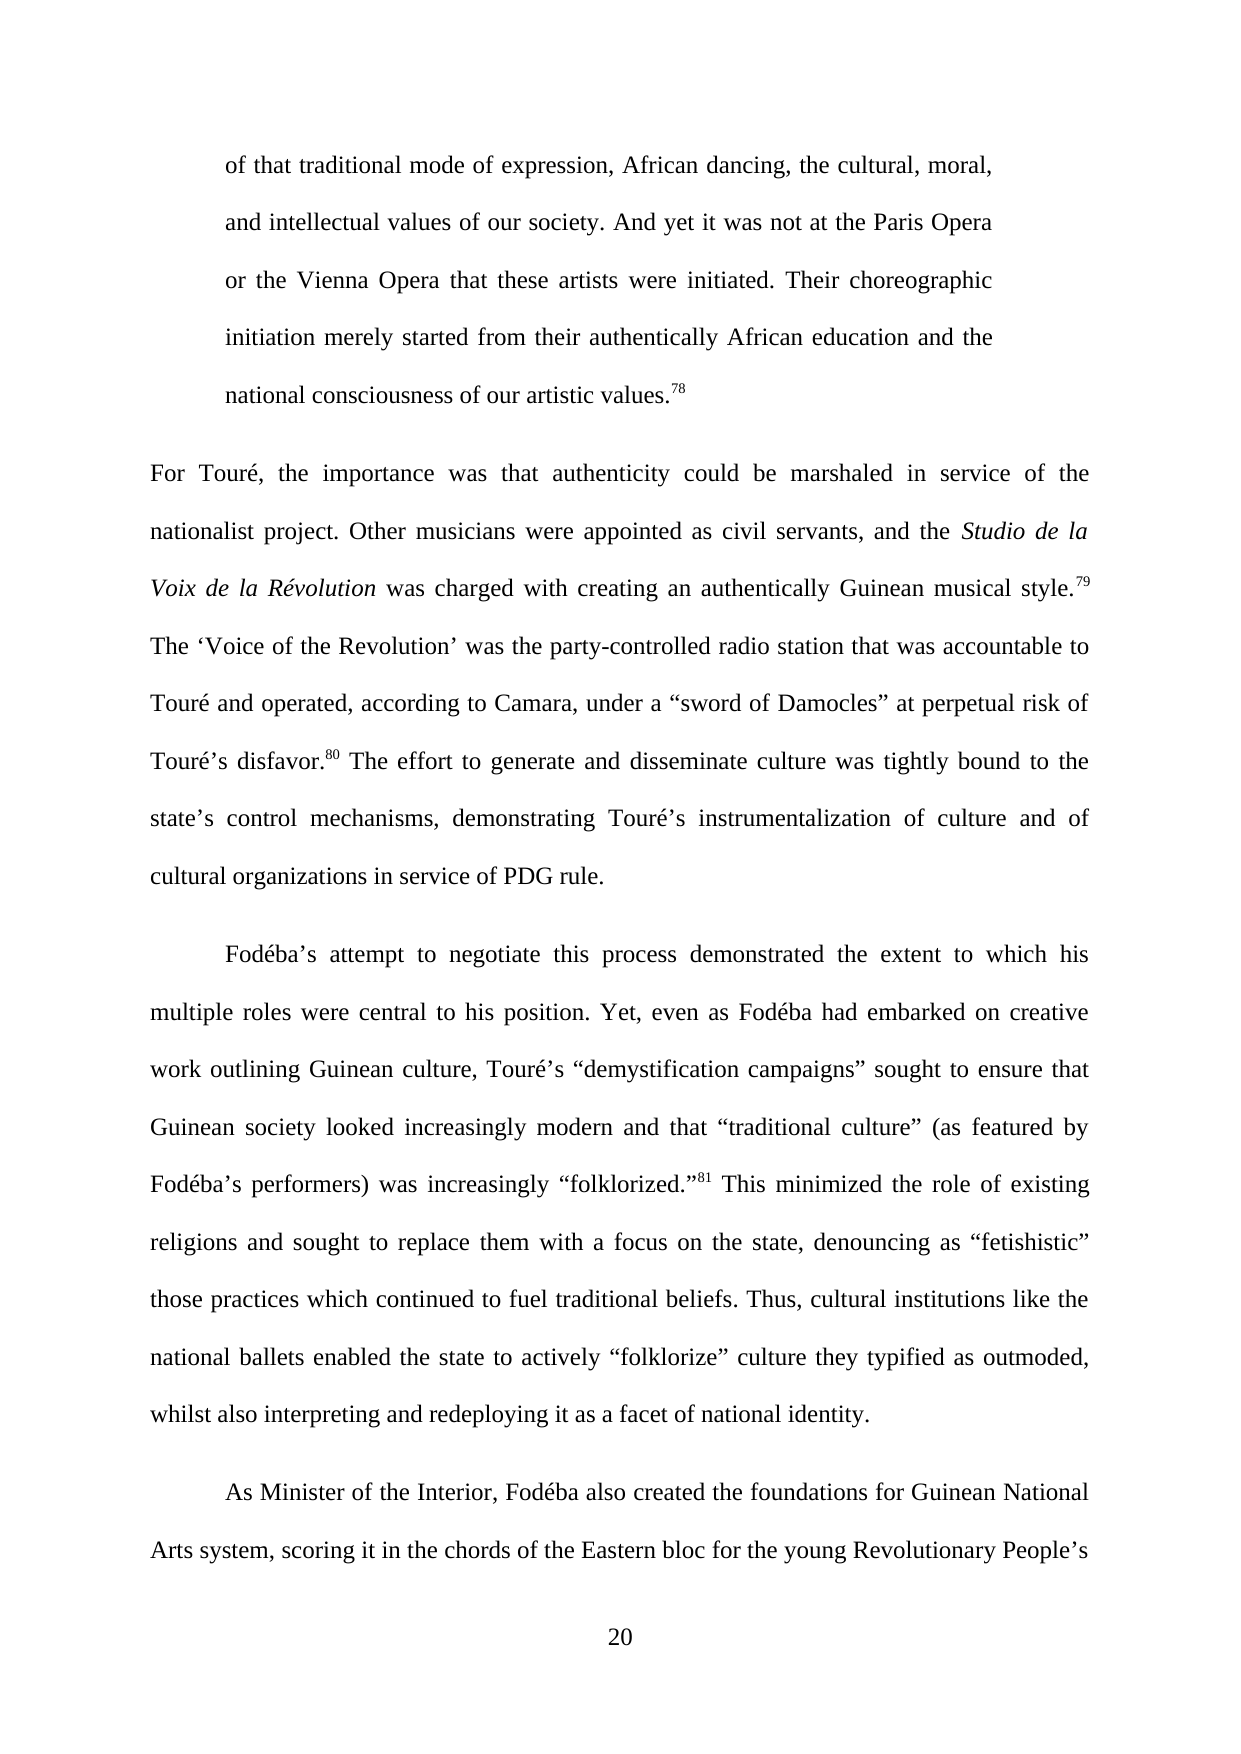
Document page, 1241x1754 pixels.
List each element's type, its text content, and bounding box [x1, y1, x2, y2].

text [225, 150, 994, 409]
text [150, 1477, 1090, 1564]
text Fodéba’s attempt to negotiate this process demonstrated the extent to which his multiple roles were central to his position. Yet, even as Fodéba had embarked on creative work outlining Guinean culture, Touré’s “demystification campaigns” sought to ensure that Guinean society looked increasingly modern and that “traditional culture” (as featured by Fodéba’s performers) was increasingly “folklorized.” This minimized the role of existing religions and sought to replace them with a focus on the state, denouncing as “fetishistic” those practices which continued to fuel traditional beliefs. Thus, cultural institutions like the national ballets enabled the state to actively “folklorize” culture they typified as outmoded, whilst also interpreting and redeploying it as a facet of national identity. [150, 939, 1090, 1428]
text For Touré, the importance was that authenticity could be marshaled in service of the nationalist project. Other musicians were appointed as civil servants, and the Studio de la Voix de la Révolution was charged with creating an authentically Guinean musical style. The ‘Voice of the Revolution’ was the party-controlled radio station that was accountable to Touré and operated, according to Camara, under a “sword of Damocles” at perpetual risk of Touré’s disfavor. The effort to generate and disseminate culture was tightly bound to the state’s control mechanisms, demonstrating Touré’s instrumentalization of culture and of cultural organizations in service of PDG rule. [150, 458, 1090, 889]
